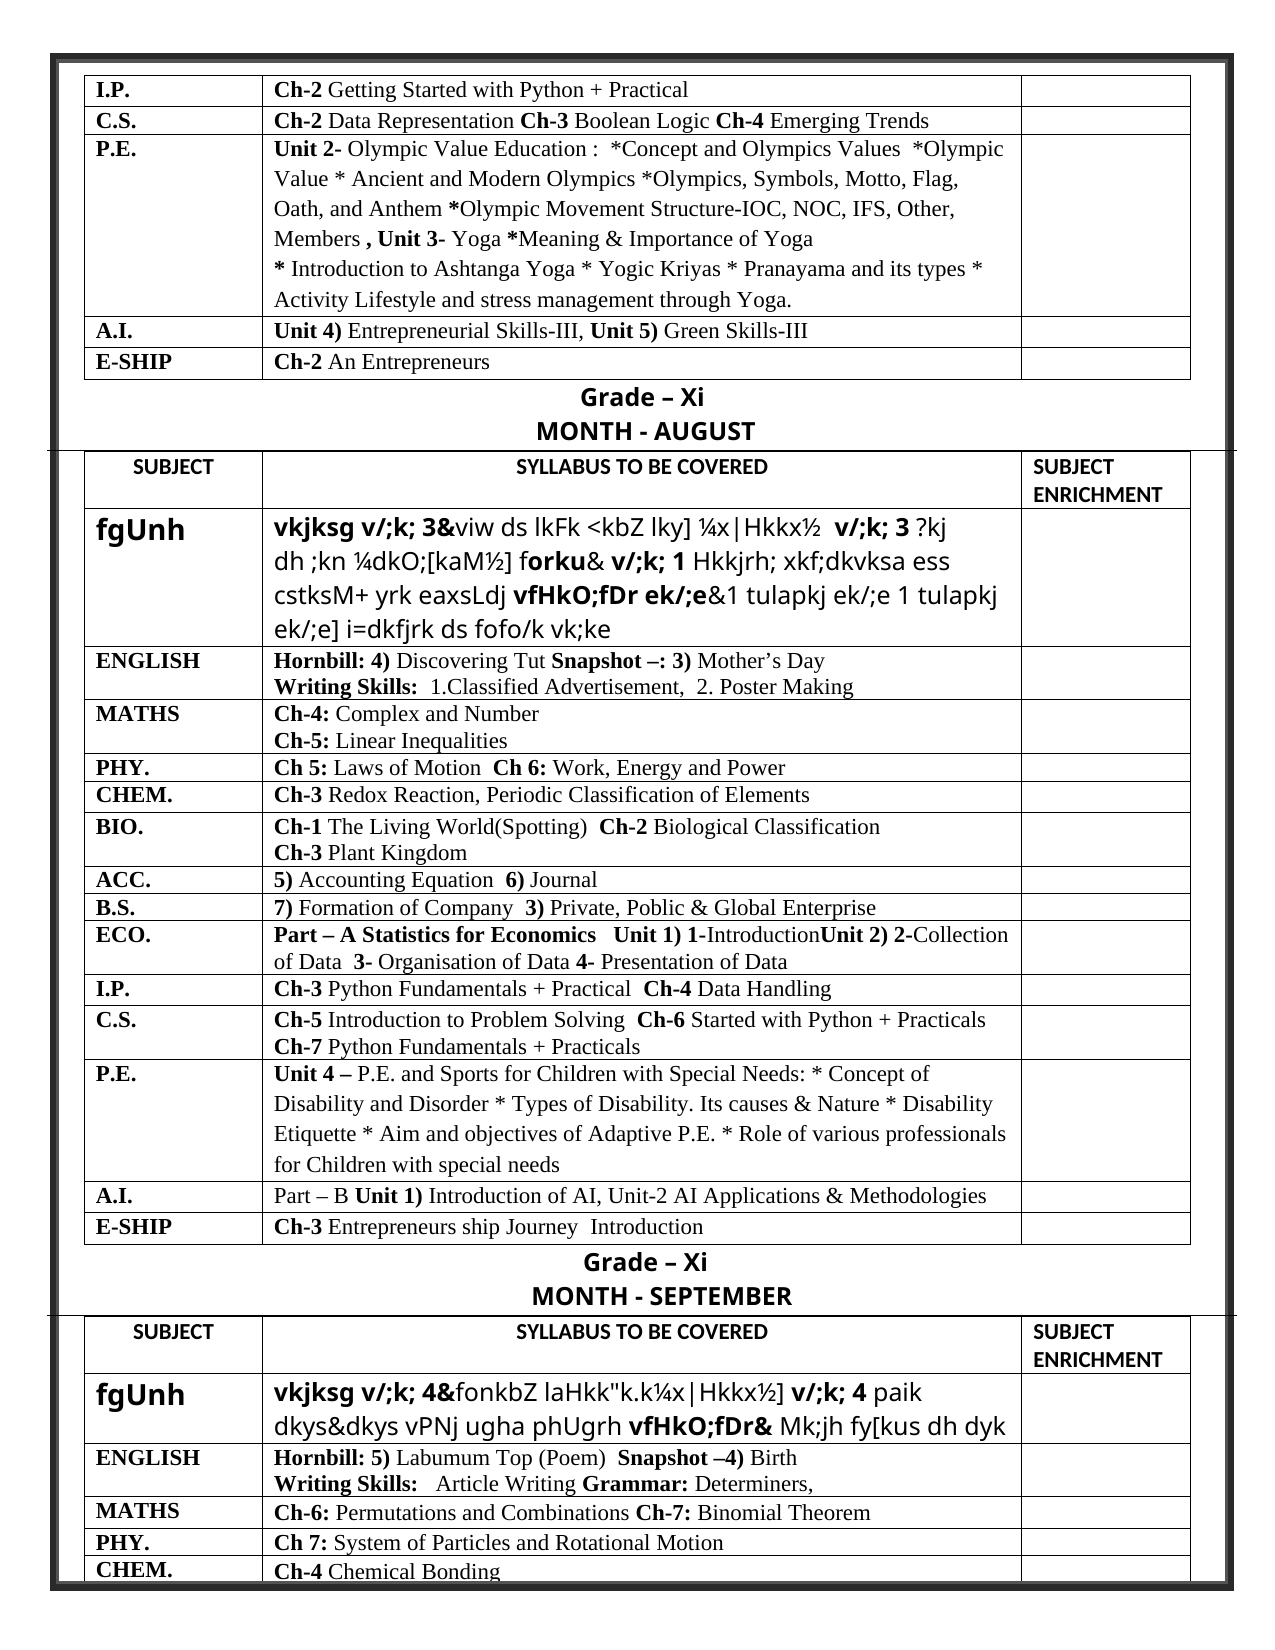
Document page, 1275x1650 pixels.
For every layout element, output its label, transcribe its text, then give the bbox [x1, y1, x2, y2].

table_cell [1022, 135, 1190, 316]
table_cell [1022, 509, 1190, 646]
table_cell CHEM. [85, 1556, 262, 1581]
table_cell [1022, 317, 1190, 347]
table_cell [1022, 1529, 1190, 1555]
table_cell ENGLISH [85, 647, 262, 699]
table_cell P.E. [85, 1060, 262, 1181]
table_cell [1022, 782, 1190, 812]
table_cell ECO. [85, 921, 262, 974]
table_cell 5) Accounting Equation 6) Journal [263, 867, 1021, 893]
table_cell [1022, 1006, 1190, 1059]
table_cell Ch-2 Data Representation Ch-3 Boolean Logic Ch-4 Emerging Trends [263, 107, 1021, 134]
table_cell Ch-6: Permutations and Combinations Ch-7: Binomial Theorem [263, 1497, 1021, 1527]
table_cell [1022, 1556, 1190, 1581]
table_cell 7) Formation of Company 3) Private, Poblic & Global Enterprise [263, 894, 1021, 920]
table_cell I.P. [85, 975, 262, 1005]
table_cell Hornbill: 4) Discovering Tut Snapshot –: 3) Mother’s Day Writing Skills: 1.Classified Advertisement, 2. Poster Making [263, 647, 1021, 699]
table_header SUBJECT ENRICHMENT [1022, 1317, 1190, 1373]
table_cell B.S. [85, 894, 262, 920]
table_cell E-SHIP [85, 348, 262, 378]
table_header SUBJECT [85, 452, 262, 508]
table_cell [1022, 975, 1190, 1005]
table_cell P.E. [85, 135, 262, 316]
table_cell Part – B Unit 1) Introduction of AI, Unit-2 AI Applications & Methodologies [263, 1182, 1021, 1212]
table_cell [1022, 1444, 1190, 1496]
table_cell [1022, 1182, 1190, 1212]
table_cell [1022, 1374, 1190, 1442]
table_cell Unit 2- Olympic Value Education : *Concept and Olympics Values *Olympic Value * Ancient and Modern Olympics *Olympics, Symbols, Motto, Flag, Oath, and Anthem *Olympic Movement Structure-IOC, NOC, IFS, Other, Members , Unit 3- Yoga *Meaning & Importance of Yoga * Introduction to Ashtanga Yoga * Yogic Kriyas * Pranayama and its types * Activity Lifestyle and stress management through Yoga. [263, 135, 1021, 316]
table_cell [1022, 348, 1190, 378]
table_cell [1022, 1497, 1190, 1527]
table_cell Part – A Statistics for Economics Unit 1) 1-IntroductionUnit 2) 2-Collection of Data 3- Organisation of Data 4- Presentation of Data [263, 921, 1021, 974]
table_header SYLLABUS TO BE COVERED [263, 452, 1021, 508]
table_cell Ch-2 An Entrepreneurs [263, 348, 1021, 378]
table_cell [1022, 894, 1190, 920]
table_cell [1022, 700, 1190, 753]
table_cell [1022, 754, 1190, 781]
table_cell ENGLISH [85, 1444, 262, 1496]
table_cell [1022, 107, 1190, 134]
table_cell [1022, 76, 1190, 106]
table_cell Ch-5 Introduction to Problem Solving Ch-6 Started with Python + Practicals Ch-7 Python Fundamentals + Practicals [263, 1006, 1021, 1059]
table_cell PHY. [85, 754, 262, 781]
table_cell PHY. [85, 1529, 262, 1555]
table_cell [1022, 1060, 1190, 1181]
table_cell CHEM. [85, 782, 262, 812]
table_cell Ch-3 Redox Reaction, Periodic Classification of Elements [263, 782, 1021, 812]
table_header SUBJECT [85, 1317, 262, 1373]
table_cell A.I. [85, 1182, 262, 1212]
table_cell Unit 4 – P.E. and Sports for Children with Special Needs: * Concept of Disability and Disorder * Types of Disability. Its causes & Nature * Disability Etiquette * Aim and objectives of Adaptive P.E. * Role of various professionals for Children with special needs [263, 1060, 1021, 1181]
table_cell [1022, 813, 1190, 866]
table_cell vkjksg v/;k; 3&viw ds lkFk <kbZ lky] ¼x|Hkkx½ v/;k; 3 ?kj dh ;kn ¼dkO;[kaM½] forku& v/;k; 1 Hkkjrh; xkf;dkvksa ess cstksM+ yrk eaxsLdj vfHkO;fDr ek/;e&1 tulapkj ek/;e 1 tulapkj ek/;e] i=dkfjrk ds fofo/k vk;ke [263, 509, 1021, 646]
table_cell Ch-3 Python Fundamentals + Practical Ch-4 Data Handling [263, 975, 1021, 1005]
table_cell BIO. [85, 813, 262, 866]
table_cell Ch-4 Chemical Bonding [263, 1556, 1021, 1581]
table_cell MATHS [85, 1497, 262, 1527]
text Grade – Xi [59, 1244, 1225, 1278]
table_cell [1022, 647, 1190, 699]
table_cell Hornbill: 5) Labumum Top (Poem) Snapshot –4) Birth Writing Skills: Article Writing Grammar: Determiners, [263, 1444, 1021, 1496]
table_cell fgUnh [85, 1374, 262, 1442]
table_cell Unit 4) Entrepreneurial Skills-III, Unit 5) Green Skills-III [263, 317, 1021, 347]
text MONTH - SEPTEMBER [59, 1278, 1225, 1315]
table_cell Ch-4: Complex and Number Ch-5: Linear Inequalities [263, 700, 1021, 753]
text MONTH - AUGUST [59, 413, 1225, 450]
table_cell Ch-1 The Living World(Spotting) Ch-2 Biological Classification Ch-3 Plant Kingdom [263, 813, 1021, 866]
table_cell MATHS [85, 700, 262, 753]
table_cell [1022, 867, 1190, 893]
table_cell Ch-3 Entrepreneurs ship Journey Introduction [263, 1213, 1021, 1243]
table_cell E-SHIP [85, 1213, 262, 1243]
table_cell ACC. [85, 867, 262, 893]
table_cell C.S. [85, 107, 262, 134]
table_cell I.P. [85, 76, 262, 106]
table_header SYLLABUS TO BE COVERED [263, 1317, 1021, 1373]
table_cell [1022, 921, 1190, 974]
table_cell fgUnh [85, 509, 262, 646]
table_cell C.S. [85, 1006, 262, 1059]
table_cell Ch 5: Laws of Motion Ch 6: Work, Energy and Power [263, 754, 1021, 781]
table_cell Ch 7: System of Particles and Rotational Motion [263, 1529, 1021, 1555]
table_cell vkjksg v/;k; 4&fonkbZ laHkk"k.k¼x|Hkkx½] v/;k; 4 paik dkys&dkys vPNj ugha phUgrh vfHkO;fDr& Mk;jh fy[kus dh dyk [263, 1374, 1021, 1442]
table_header SUBJECT ENRICHMENT [1022, 452, 1190, 508]
text Grade – Xi [59, 379, 1225, 413]
table_cell [1022, 1213, 1190, 1243]
table_cell A.I. [85, 317, 262, 347]
table_cell Ch-2 Getting Started with Python + Practical [263, 76, 1021, 106]
